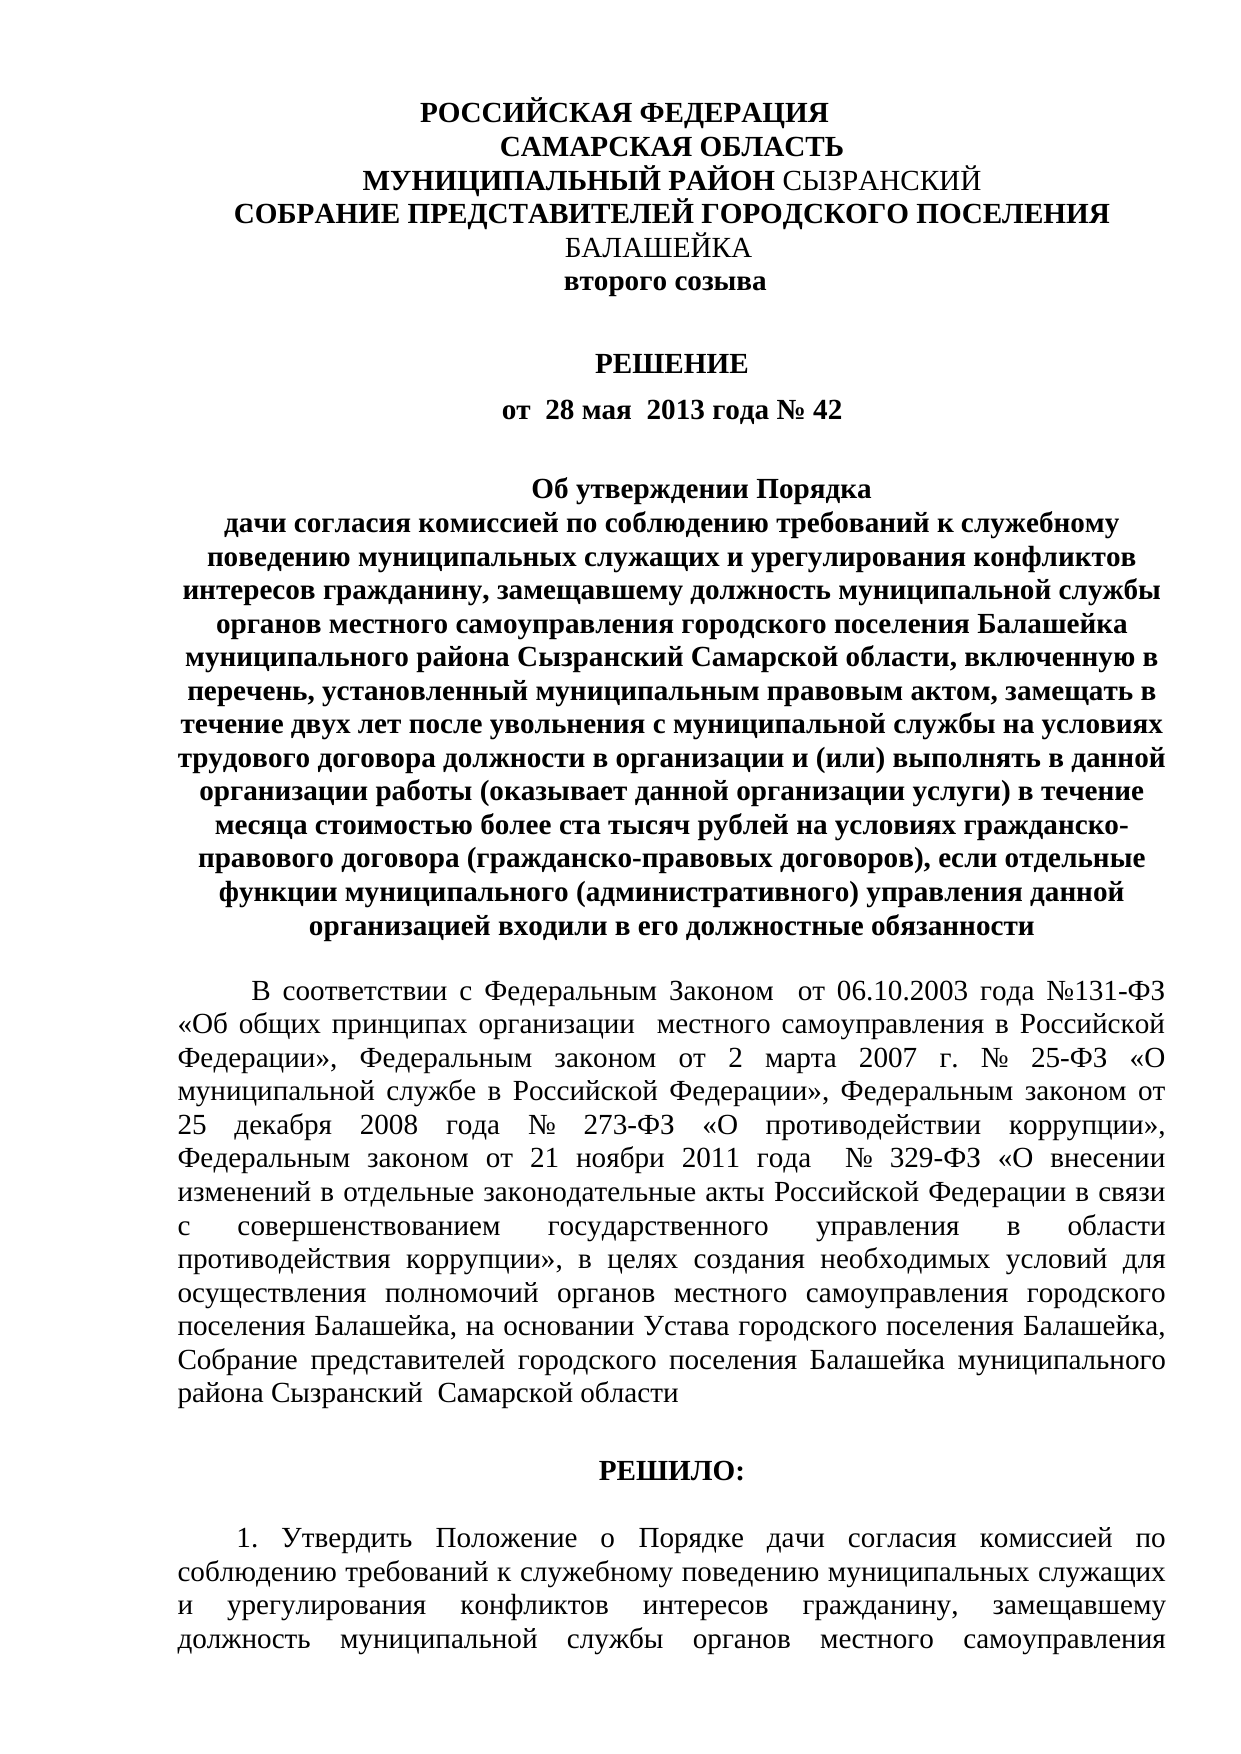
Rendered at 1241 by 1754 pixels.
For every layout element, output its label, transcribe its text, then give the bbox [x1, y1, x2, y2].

text БАЛАШЕЙКА [177, 230, 1166, 263]
text СОБРАНИЕ ПРЕДСТАВИТЕЛЕЙ ГОРОДСКОГО ПОСЕЛЕНИЯ [177, 196, 1166, 230]
text РОССИЙСКАЯ ФЕДЕРАЦИЯ САМАРСКАЯ ОБЛАСТЬ [177, 96, 1166, 163]
text РЕШИЛО: [177, 1453, 1166, 1487]
text второго созыва [177, 263, 1166, 297]
text МУНИЦИПАЛЬНЫЙ РАЙОН СЫЗРАНСКИЙ [177, 163, 1166, 196]
text от 28 мая 2013 года № 42 [177, 392, 1166, 426]
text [177, 1520, 1166, 1654]
text РЕШЕНИЕ [177, 346, 1166, 379]
text В соответствии с Федеральным Законом от 06.10.2003 года №131-ФЗ «Об общих принципах организации местного самоуправления в Российской Федерации», Федеральным законом от 2 марта . № 25-ФЗ «О муниципальной службе в Российской Федерации», Федеральным законом от 25 декабря 2008 года № 273-ФЗ «О противодействии коррупции», Федеральным законом от 21 ноябри 2011 года № 329-ФЗ «О внесении изменений в отдельные законодательные акты Российской Федерации в связи с совершенствованием государственного управления в области противодействия коррупции», в целях создания необходимых условий для осуществления полномочий органов местного самоуправления городского поселения Балашейка, на основании Устава городского поселения Балашейка, Собрание представителей городского поселения Балашейка муниципального района Сызранский Самарской области [177, 973, 1166, 1409]
text дачи согласия комиссией по соблюдению требований к служебному поведению муниципальных служащих и урегулирования конфликтов интересов гражданину, замещавшему должность муниципальной службы органов местного самоуправления городского поселения Балашейка муниципального района Сызранский Самарской области, включенную в перечень, установленный муниципальным правовым актом, замещать в течение двух лет после увольнения с муниципальной службы на условиях трудового договора должности в организации и (или) выполнять в данной организации работы (оказывает данной организации услуги) в течение месяца стоимостью более ста тысяч рублей на условиях гражданско-правового договора (гражданско-правовых договоров), если отдельные функции муниципального (административного) управления данной организацией входили в его должностные обязанности [177, 505, 1166, 941]
text Об утверждении Порядка [177, 472, 1166, 505]
